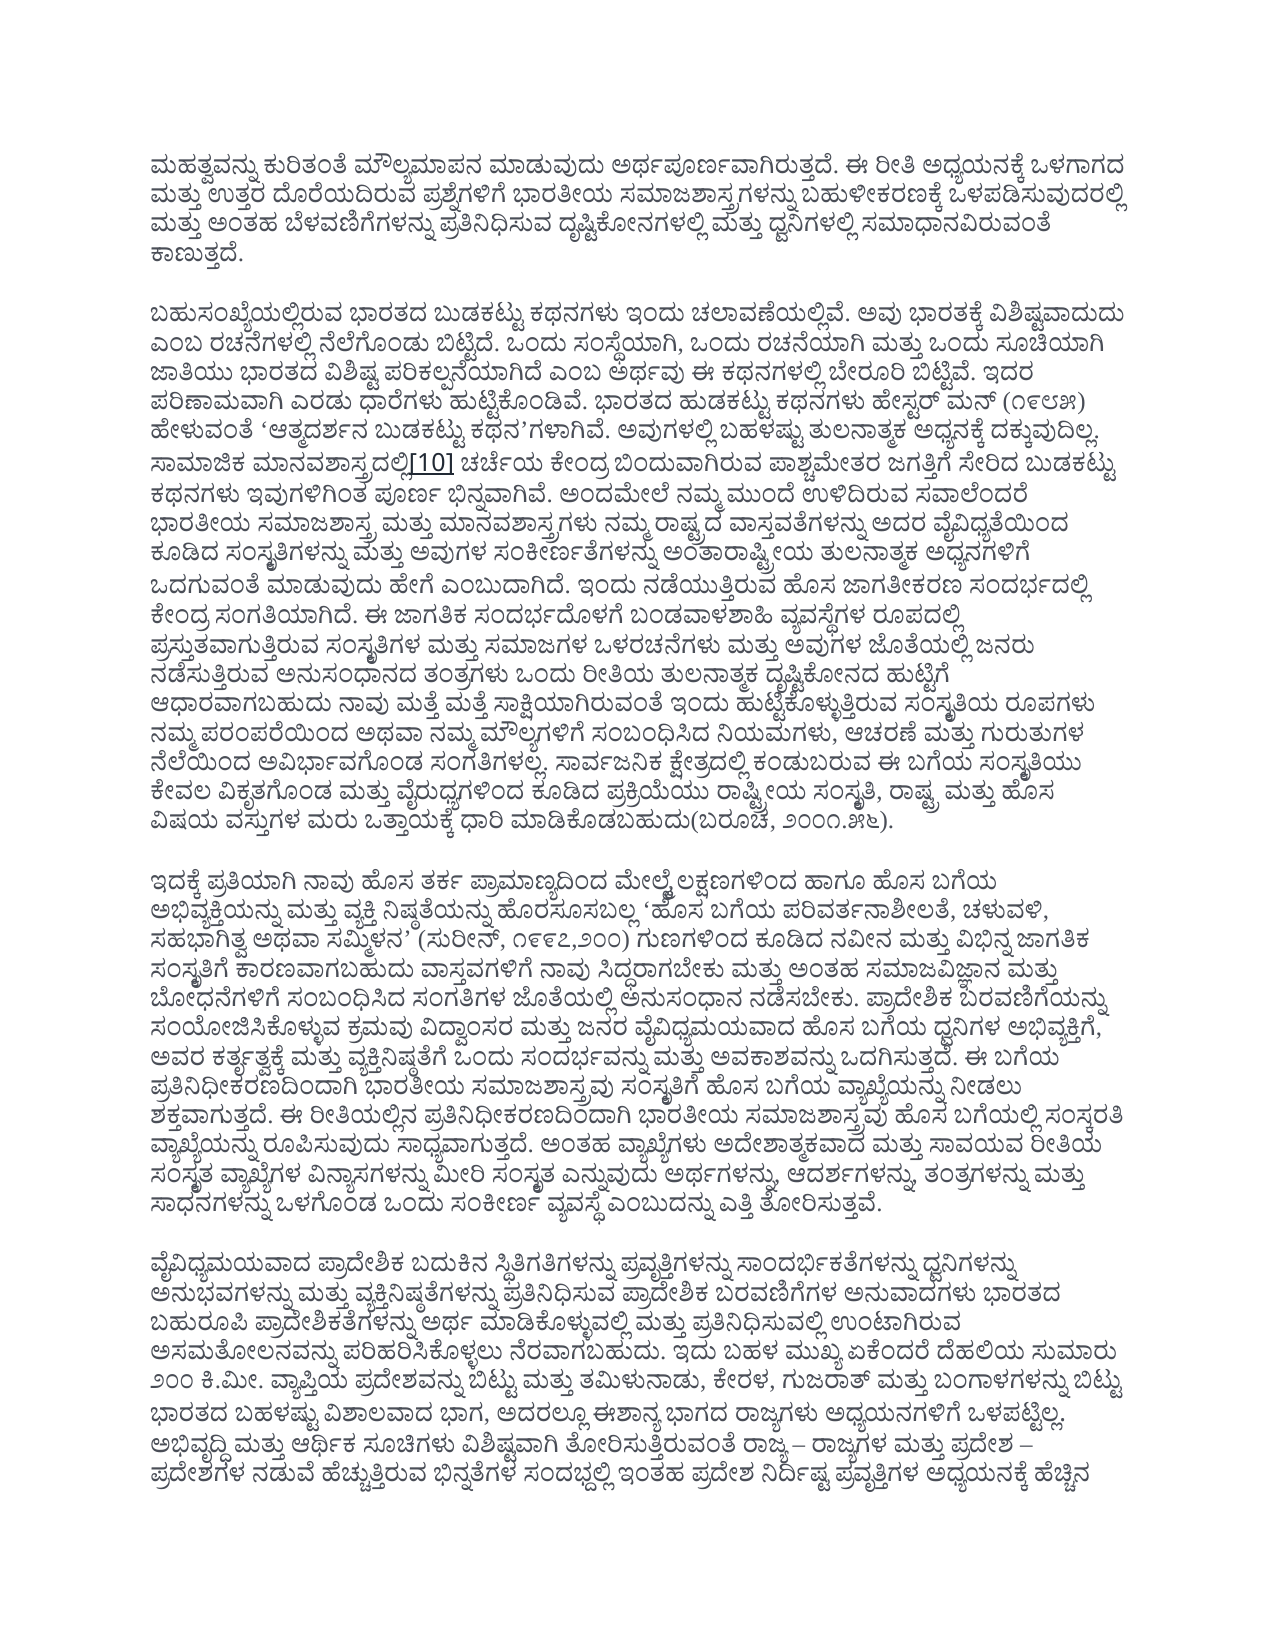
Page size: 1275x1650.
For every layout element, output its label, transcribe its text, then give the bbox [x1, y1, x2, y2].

text ಇದಕ್ಕೆ ಪ್ರತಿಯಾಗಿ ನಾವು ಹೊಸ ತರ್ಕ ಪ್ರಾಮಾಣ್ಯದಿಂದ ಮೇಲ್ಮೈ ಲಕ್ಷಣಗಳಿಂದ ಹಾಗೂ ಹೊಸ ಬಗೆಯ ಅಭಿವ್ಯಕ್ತಿಯನ್ನು ಮತ್ತು ವ್ಯಕ್ತಿ ನಿಷ್ಠತೆಯನ್ನು ಹೊರಸೂಸಬಲ್ಲ ‘ಹೊಸ ಬಗೆಯ ಪರಿವರ್ತನಾಶೀಲತೆ, ಚಳುವಳಿ, ಸಹಭಾಗಿತ್ವ ಅಥವಾ ಸಮ್ಮಿಳನ’ (ಸುರೀನ್, ೧೯೯೭,೨೦೦) ಗುಣಗಳಿಂದ ಕೂಡಿದ ನವೀನ ಮತ್ತು ವಿಭಿನ್ನ ಜಾಗತಿಕ ಸಂಸ್ಕೃತಿಗೆ ಕಾರಣವಾಗಬಹುದು ವಾಸ್ತವಗಳಿಗೆ ನಾವು ಸಿದ್ಧರಾಗಬೇಕು ಮತ್ತು ಅಂತಹ ಸಮಾಜವಿಜ್ಞಾನ ಮತ್ತು ಬೋಧನೆಗಳಿಗೆ ಸಂಬಂಧಿಸಿದ ಸಂಗತಿಗಳ ಜೊತೆಯಲ್ಲಿ ಅನುಸಂಧಾನ ನಡೆಸಬೇಕು. ಪ್ರಾದೇಶಿಕ ಬರವಣಿಗೆಯನ್ನು ಸಂಯೋಜಿಸಿಕೊಳ್ಳುವ ಕ್ರಮವು ವಿದ್ವಾಂಸರ ಮತ್ತು ಜನರ ವೈವಿಧ್ಯಮಯವಾದ ಹೊಸ ಬಗೆಯ ಧ್ವನಿಗಳ ಅಭಿವ್ಯಕ್ತಿಗೆ, ಅವರ ಕರ್ತೃತ್ವಕ್ಕೆ ಮತ್ತು ವ್ಯಕ್ತಿನಿಷ್ಠತೆಗೆ ಒಂದು ಸಂದರ್ಭವನ್ನು ಮತ್ತು ಅವಕಾಶವನ್ನು ಒದಗಿಸುತ್ತದೆ. ಈ ಬಗೆಯ ಪ್ರತಿನಿಧೀಕರಣದಿಂದಾಗಿ ಭಾರತೀಯ ಸಮಾಜಶಾಸ್ತ್ರವು ಸಂಸ್ಕೃತಿಗೆ ಹೊಸ ಬಗೆಯ ವ್ಯಾಖ್ಯೆಯನ್ನು ನೀಡಲು ಶಕ್ತವಾಗುತ್ತದೆ. ಈ ರೀತಿಯಲ್ಲಿನ ಪ್ರತಿನಿಧೀಕರಣದಿಂದಾಗಿ ಭಾರತೀಯ ಸಮಾಜಶಾಸ್ತ್ರವು ಹೊಸ ಬಗೆಯಲ್ಲಿ ಸಂಸ್ಕರತಿ ವ್ಯಾಖ್ಯೆಯನ್ನು ರೂಪಿಸುವುದು ಸಾಧ್ಯವಾಗುತ್ತದೆ. ಅಂತಹ ವ್ಯಾಖ್ಯೆಗಳು ಅದೇಶಾತ್ಮಕವಾದ ಮತ್ತು ಸಾವಯವ ರೀತಿಯ ಸಂಸ್ಕೃತ ವ್ಯಾಖ್ಯೆಗಳ ವಿನ್ಯಾಸಗಳನ್ನು ಮೀರಿ ಸಂಸ್ಕೃತ ಎನ್ನುವುದು ಅರ್ಥಗಳನ್ನು, ಆದರ್ಶಗಳನ್ನು, ತಂತ್ರಗಳನ್ನು ಮತ್ತು ಸಾಧನಗಳನ್ನು ಒಳಗೊಂಡ ಒಂದು ಸಂಕೀರ್ಣ ವ್ಯವಸ್ಥೆ ಎಂಬುದನ್ನು ಎತ್ತಿ ತೋರಿಸುತ್ತವೆ. [150, 866, 1125, 1217]
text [150, 150, 1125, 267]
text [150, 1248, 1125, 1487]
text ಬಹುಸಂಖ್ಯೆಯಲ್ಲಿರುವ ಭಾರತದ ಬುಡಕಟ್ಟು ಕಥನಗಳು ಇಂದು ಚಲಾವಣೆಯಲ್ಲಿವೆ. ಅವು ಭಾರತಕ್ಕೆ ವಿಶಿಷ್ಟವಾದುದು ಎಂಬ ರಚನೆಗಳಲ್ಲಿ ನೆಲೆಗೊಂಡು ಬಿಟ್ಟಿದೆ. ಒಂದು ಸಂಸ್ಥೆಯಾಗಿ, ಒಂದು ರಚನೆಯಾಗಿ ಮತ್ತು ಒಂದು ಸೂಚಿಯಾಗಿ ಜಾತಿಯು ಭಾರತದ ವಿಶಿಷ್ಟ ಪರಿಕಲ್ಪನೆಯಾಗಿದೆ ಎಂಬ ಅರ್ಥವು ಈ ಕಥನಗಳಲ್ಲಿ ಬೇರೂರಿ ಬಿಟ್ಟಿವೆ. ಇದರ ಪರಿಣಾಮವಾಗಿ ಎರಡು ಧಾರೆಗಳು ಹುಟ್ಟಿಕೊಂಡಿವೆ. ಭಾರತದ ಹುಡಕಟ್ಟು ಕಥನಗಳು ಹೇಸ್ಟರ್ ಮನ್ (೧೯೮೫) ಹೇಳುವಂತೆ ‘ಆತ್ಮದರ್ಶನ ಬುಡಕಟ್ಟು ಕಥನ’ಗಳಾಗಿವೆ. ಅವುಗಳಲ್ಲಿ ಬಹಳಷ್ಟು ತುಲನಾತ್ಮಕ ಅಧ್ಯನಕ್ಕೆ ದಕ್ಕುವುದಿಲ್ಲ. ಸಾಮಾಜಿಕ ಮಾನವಶಾಸ್ತ್ರದಲ್ಲಿ[10] ಚರ್ಚೆಯ ಕೇಂದ್ರ ಬಿಂದುವಾಗಿರುವ ಪಾಶ್ಚಮೇತರ ಜಗತ್ತಿಗೆ ಸೇರಿದ ಬುಡಕಟ್ಟು ಕಥನಗಳು ಇವುಗಳಿಗಿಂತ ಪೂರ್ಣ ಭಿನ್ನವಾಗಿವೆ. ಅಂದಮೇಲೆ ನಮ್ಮ ಮುಂದೆ ಉಳಿದಿರುವ ಸವಾಲೆಂದರೆ ಭಾರತೀಯ ಸಮಾಜಶಾಸ್ತ್ರ ಮತ್ತು ಮಾನವಶಾಸ್ತ್ರಗಳು ನಮ್ಮ ರಾಷ್ಟ್ರದ ವಾಸ್ತವತೆಗಳನ್ನು ಅದರ ವೈವಿಧ್ಯತೆಯಿಂದ ಕೂಡಿದ ಸಂಸ್ಕೃತಿಗಳನ್ನು ಮತ್ತು ಅವುಗಳ ಸಂಕೀರ್ಣತೆಗಳನ್ನು ಅಂತಾರಾಷ್ಟ್ರೀಯ ತುಲನಾತ್ಮಕ ಅಧ್ಯನಗಳಿಗೆ ಒದಗುವಂತೆ ಮಾಡುವುದು ಹೇಗೆ ಎಂಬುದಾಗಿದೆ. ಇಂದು ನಡೆಯುತ್ತಿರುವ ಹೊಸ ಜಾಗತೀಕರಣ ಸಂದರ್ಭದಲ್ಲಿ ಕೇಂದ್ರ ಸಂಗತಿಯಾಗಿದೆ. ಈ ಜಾಗತಿಕ ಸಂದರ್ಭದೊಳಗೆ ಬಂಡವಾಳಶಾಹಿ ವ್ಯವಸ್ಥೆಗಳ ರೂಪದಲ್ಲಿ ಪ್ರಸ್ತುತವಾಗುತ್ತಿರುವ ಸಂಸ್ಕೃತಿಗಳ ಮತ್ತು ಸಮಾಜಗಳ ಒಳರಚನೆಗಳು ಮತ್ತು ಅವುಗಳ ಜೊತೆಯಲ್ಲಿ ಜನರು ನಡೆಸುತ್ತಿರುವ ಅನುಸಂಧಾನದ ತಂತ್ರಗಳು ಒಂದು ರೀತಿಯ ತುಲನಾತ್ಮಕ ದೃಷ್ಟಿಕೋನದ ಹುಟ್ಟಿಗೆ ಆಧಾರವಾಗಬಹುದು ನಾವು ಮತ್ತೆ ಮತ್ತೆ ಸಾಕ್ಷಿಯಾಗಿರುವಂತೆ ಇಂದು ಹುಟ್ಟಿಕೊಳ್ಳುತ್ತಿರುವ ಸಂಸ್ಕೃತಿಯ ರೂಪಗಳು ನಮ್ಮ ಪರಂಪರೆಯಿಂದ ಅಥವಾ ನಮ್ಮ ಮೌಲ್ಯಗಳಿಗೆ ಸಂಬಂಧಿಸಿದ ನಿಯಮಗಳು, ಆಚರಣೆ ಮತ್ತು ಗುರುತುಗಳ ನೆಲೆಯಿಂದ ಅವಿರ್ಭಾವಗೊಂಡ ಸಂಗತಿಗಳಲ್ಲ. ಸಾರ್ವಜನಿಕ ಕ್ಷೇತ್ರದಲ್ಲಿ ಕಂಡುಬರುವ ಈ ಬಗೆಯ ಸಂಸ್ಕೃತಿಯು ಕೇವಲ ವಿಕೃತಗೊಂಡ ಮತ್ತು ವೈರುಧ್ಯಗಳಿಂದ ಕೂಡಿದ ಪ್ರಕ್ರಿಯೆಯು ರಾಷ್ಟ್ರೀಯ ಸಂಸ್ಕೃತಿ, ರಾಷ್ಟ್ರ ಮತ್ತು ಹೊಸ ವಿಷಯ ವಸ್ತುಗಳ ಮರು ಒತ್ತಾಯಕ್ಕೆ ಧಾರಿ ಮಾಡಿಕೊಡಬಹುದು(ಬರೂಚ, ೨೦೦೧.೫೬). [150, 298, 1125, 835]
